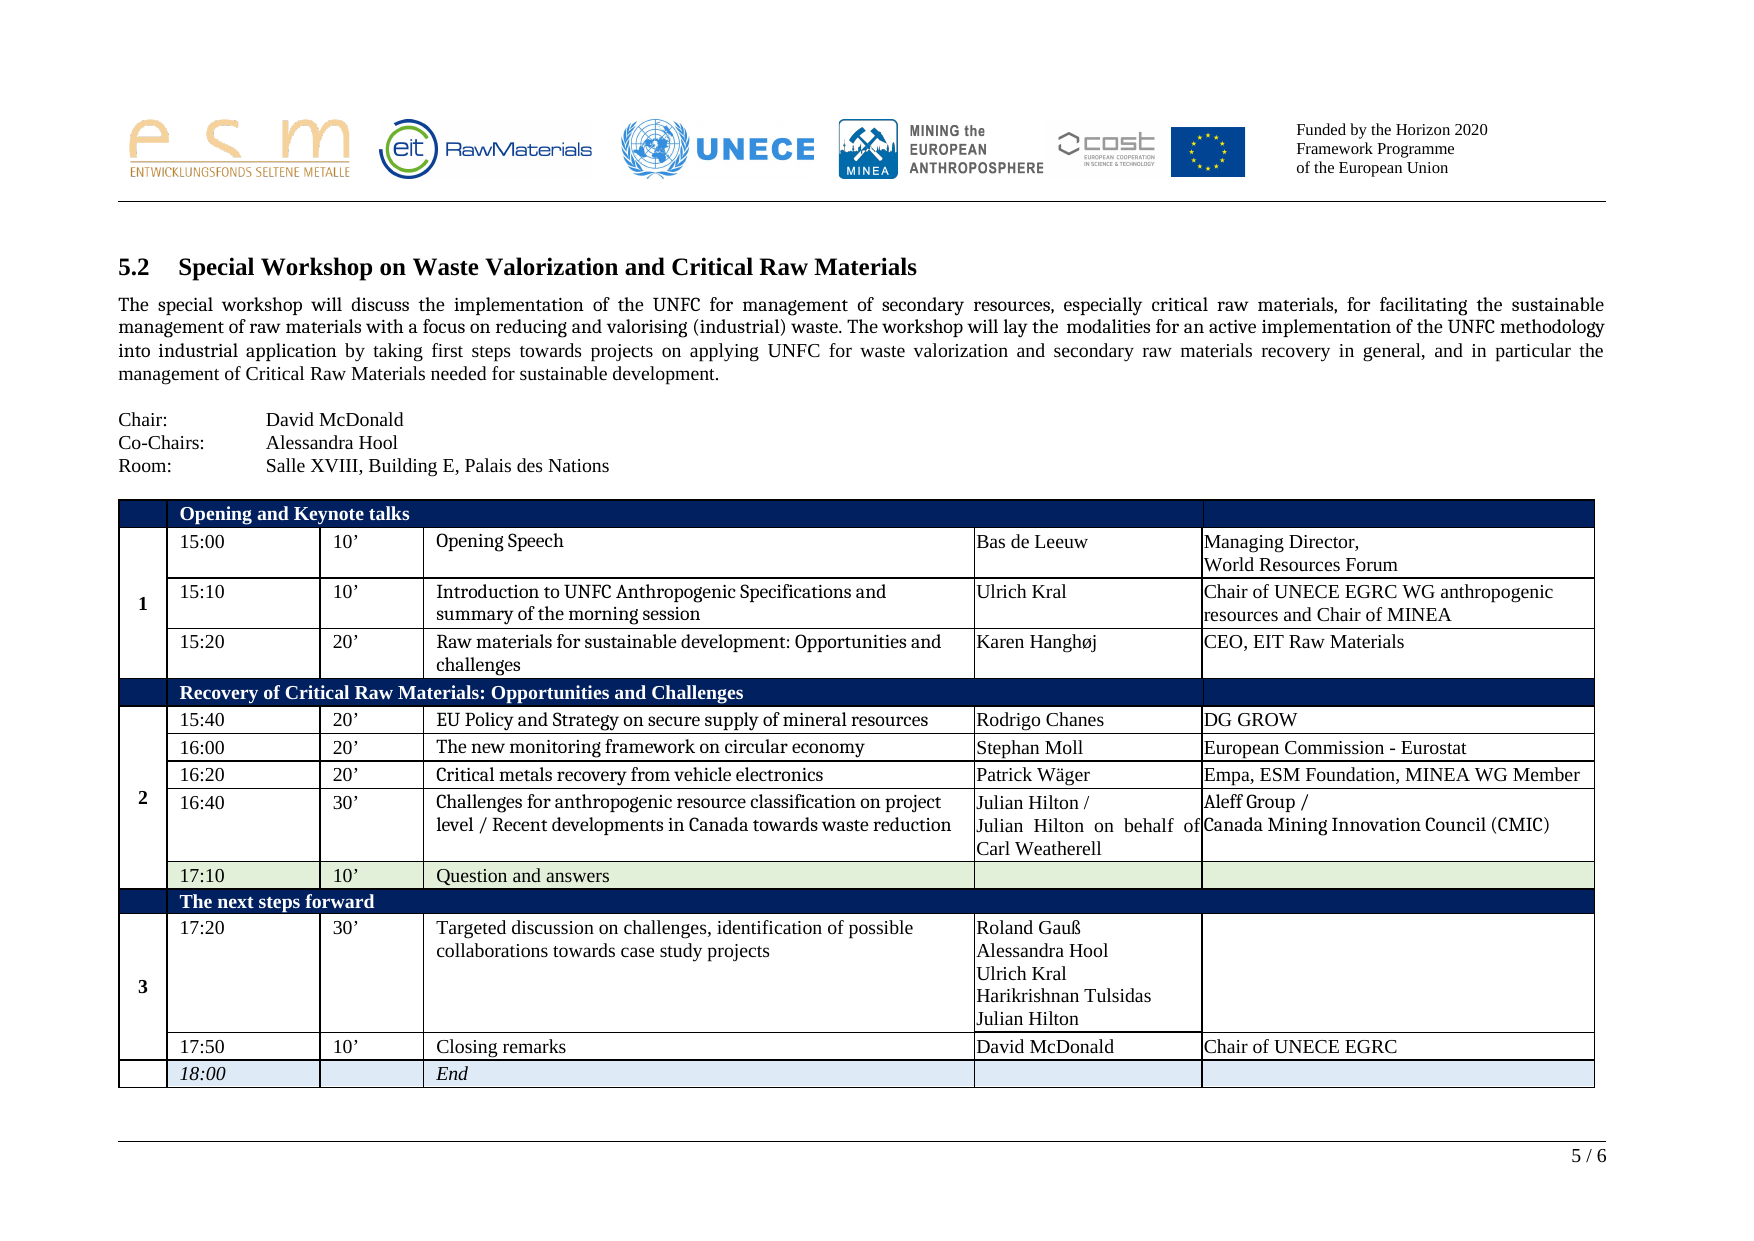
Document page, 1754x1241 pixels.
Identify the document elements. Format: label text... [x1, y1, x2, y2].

table_cell Introduction to UNFC Anthropogenic Specifications and summary of the morning session [424, 579, 974, 627]
table_cell 15:10 [168, 579, 319, 627]
table_cell David McDonald [975, 1033, 1201, 1059]
table_cell 10’ [321, 528, 423, 577]
table_cell [1204, 679, 1594, 705]
table_cell [120, 1061, 166, 1086]
table_cell [1203, 862, 1594, 888]
table_cell 16:00 [168, 734, 319, 760]
table_cell 30’ [321, 789, 423, 861]
table_cell Chair of UNECE EGRC WG anthropogenic resources and Chair of MINEA [1203, 579, 1594, 627]
table_cell 10’ [321, 862, 423, 888]
table_cell The new monitoring framework on circular economy [424, 734, 974, 760]
table_header Opening and Keynote talks [168, 501, 1203, 527]
table_cell Julian Hilton / Julian Hilton on behalf of Carl Weatherell [975, 789, 1201, 861]
table_cell The next steps forward [168, 890, 1594, 913]
table_cell 16:40 [168, 789, 319, 861]
table_cell Recovery of Critical Raw Materials: Opportunities and Challenges [168, 679, 1203, 705]
table_cell 17:10 [168, 862, 319, 888]
table_cell European Commission - Eurostat [1203, 734, 1594, 760]
table_cell 1 [120, 528, 166, 678]
table_cell Opening Speech [424, 528, 974, 577]
table_cell 18:00 [168, 1061, 319, 1086]
table_cell EU Policy and Strategy on secure supply of mineral resources [424, 707, 974, 733]
table_cell Bas de Leeuw [975, 528, 1201, 577]
table_cell 15:40 [168, 707, 319, 733]
table_header [1204, 501, 1594, 527]
table_cell Karen Hanghøj [975, 629, 1201, 678]
table_cell 20’ [321, 734, 423, 760]
table_cell [975, 1061, 1201, 1086]
table_cell Roland Gauß Alessandra Hool Ulrich Kral Harikrishnan Tulsidas Julian Hilton [975, 914, 1201, 1031]
table_cell 20’ [321, 762, 423, 788]
table_cell Aleff Group / Canada Mining Innovation Council (CMIC) [1203, 789, 1594, 861]
table_cell 3 [120, 914, 166, 1059]
table_header [120, 501, 166, 527]
table_cell 2 [120, 707, 166, 888]
table_cell [1203, 914, 1594, 1031]
table_cell Targeted discussion on challenges, identification of possible collaborations towards case study projects [424, 914, 974, 1031]
table_cell CEO, EIT Raw Materials [1203, 629, 1594, 678]
subtitle Special Workshop on Waste Valorization and Critical Raw Materials [118, 252, 1606, 281]
table_cell Managing Director, World Resources Forum [1203, 528, 1594, 577]
table_cell 30’ [321, 914, 423, 1031]
table_cell 15:00 [168, 528, 319, 577]
table_cell Critical metals recovery from vehicle electronics [424, 762, 974, 788]
picture [379, 119, 592, 179]
table_cell 10’ [321, 579, 423, 627]
table_cell [1203, 1061, 1594, 1086]
table_cell Question and answers [424, 862, 974, 888]
text Chair: David McDonald [118, 408, 1606, 431]
table_cell Patrick Wäger [975, 762, 1201, 788]
table_cell [120, 679, 166, 705]
table_cell Rodrigo Chanes [975, 707, 1201, 733]
table_cell End [424, 1061, 974, 1086]
table_cell [120, 890, 166, 913]
table_cell 10’ [321, 1033, 423, 1059]
table_cell Raw materials for sustainable development: Opportunities and challenges [424, 629, 974, 678]
text Room: Salle XVIII, Building E, Palais des Nations [118, 454, 1606, 476]
table_cell 17:20 [168, 914, 319, 1031]
text Co-Chairs: Alessandra Hool [118, 431, 1606, 454]
table_cell 15:20 [168, 629, 319, 678]
table_cell 17:50 [168, 1033, 319, 1059]
table_cell Ulrich Kral [975, 579, 1201, 627]
table_cell [975, 862, 1201, 888]
table_cell Stephan Moll [975, 734, 1201, 760]
table_cell [321, 1061, 423, 1086]
table_cell Challenges for anthropogenic resource classification on project level / Recent developments in Canada towards waste reduction [424, 789, 974, 861]
picture [838, 119, 1247, 179]
table_cell Empa, ESM Foundation, MINEA WG Member [1203, 762, 1594, 788]
table_cell 20’ [321, 629, 423, 678]
picture [621, 119, 814, 179]
table_cell Chair of UNECE EGRC [1203, 1033, 1594, 1059]
table_cell Closing remarks [424, 1033, 974, 1059]
table_cell DG GROW [1203, 707, 1594, 733]
table_cell 20’ [321, 707, 423, 733]
text The special workshop will discuss the implementation of the UNFC for management of secondary resources, especially critical raw materials, for facilitating the sustainable management of raw materials with a focus on reducing and valorising (industrial) waste. The workshop will lay the modalities for an active implementation of the UNFC methodology into industrial application by taking first steps towards projects on applying UNFC for waste valorization and secondary raw materials recovery in general, and in particular the management of Critical Raw Materials needed for sustainable development. [118, 293, 1606, 385]
table_cell 16:20 [168, 762, 319, 788]
